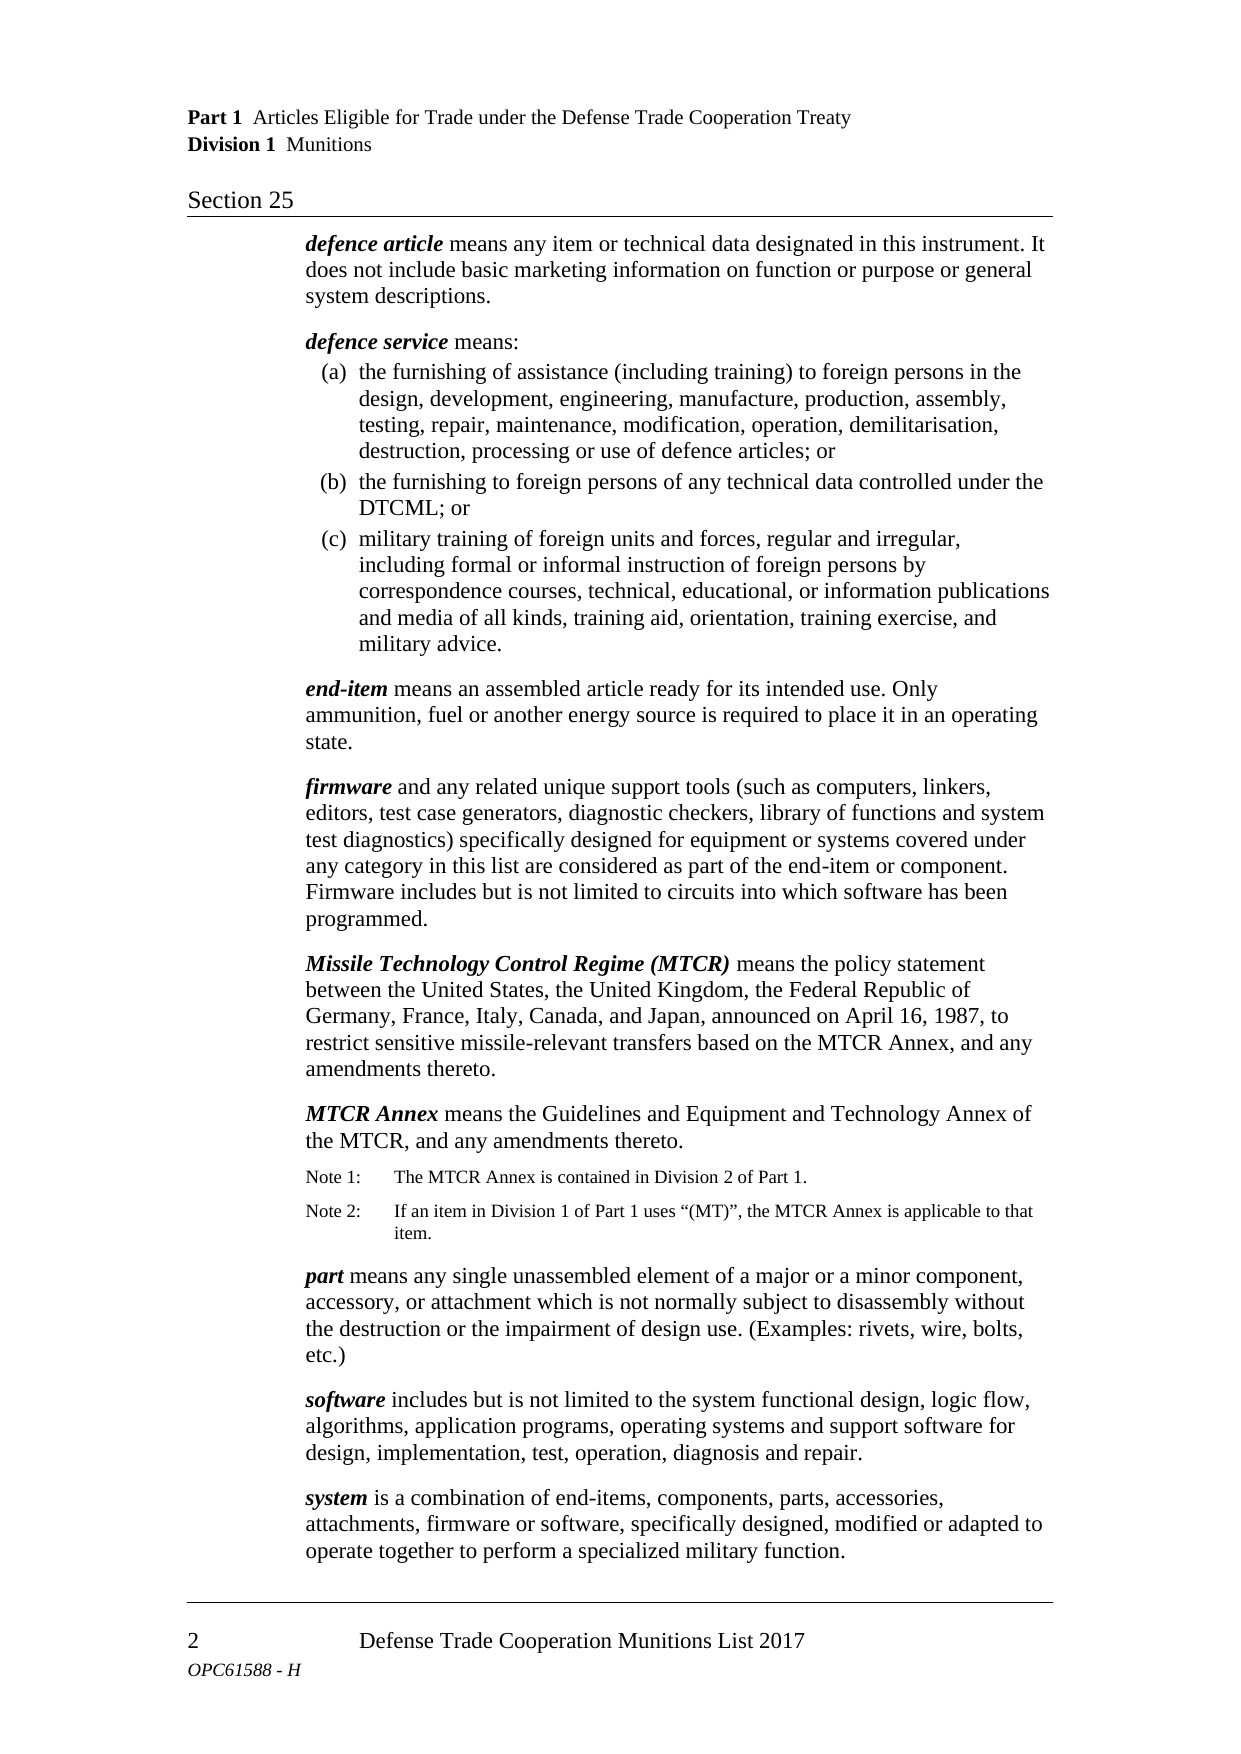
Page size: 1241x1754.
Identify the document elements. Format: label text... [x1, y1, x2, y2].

text (c) military training of foreign units and forces, regular and irregular, including formal or informal instruction of foreign persons by correspondence courses, technical, educational, or information publications and media of all kinds, training aid, orientation, training exercise, and military advice. [187, 525, 1053, 656]
text end-item means an assembled article ready for its intended use. Only ammunition, fuel or another energy source is required to place it in an operating state. [305, 675, 1053, 754]
text (a) the furnishing of assistance (including training) to foreign persons in the design, development, engineering, manufacture, production, assembly, testing, repair, maintenance, modification, operation, demilitarisation, destruction, processing or use of defence articles; or [187, 358, 1053, 464]
text software includes but is not limited to the system functional design, logic flow, algorithms, application programs, operating systems and support software for design, implementation, test, operation, diagnosis and repair. [305, 1386, 1053, 1465]
text firmware and any related unique support tools (such as computers, linkers, editors, test case generators, diagnostic checkers, library of functions and system test diagnostics) specifically designed for equipment or systems covered under any category in this list are considered as part of the end-item or component. Firmware includes but is not limited to circuits into which software has been programmed. [305, 773, 1053, 931]
text defence article means any item or technical data designated in this instrument. It does not include basic marketing information on function or purpose or general system descriptions. [305, 230, 1053, 309]
text Note 2: If an item in Division 1 of Part 1 uses “(MT)”, the MTCR Annex is applicable to that item. [305, 1200, 1053, 1243]
text system is a combination of end-items, components, parts, accessories, attachments, firmware or software, specifically designed, modified or adapted to operate together to perform a specialized military function. [305, 1484, 1053, 1563]
text Note 1: The MTCR Annex is contained in Division 2 of Part 1. [305, 1166, 1053, 1187]
text part means any single unassembled element of a major or a minor component, accessory, or attachment which is not normally subject to disassembly without the destruction or the impairment of design use. (Examples: rivets, wire, bolts, etc.) [305, 1262, 1053, 1367]
text defence service means: [305, 328, 1053, 354]
text Missile Technology Control Regime (MTCR) means the policy statement between the United States, the United Kingdom, the Federal Republic of Germany, France, Italy, Canada, and Japan, announced on April 16, 1987, to restrict sensitive missile-relevant transfers based on the MTCR Annex, and any amendments thereto. [305, 950, 1053, 1082]
text MTCR Annex means the Guidelines and Equipment and Technology Annex of the MTCR, and any amendments thereto. [305, 1100, 1053, 1153]
text (b) the furnishing to foreign persons of any technical data controlled under the DTCML; or [187, 468, 1053, 521]
